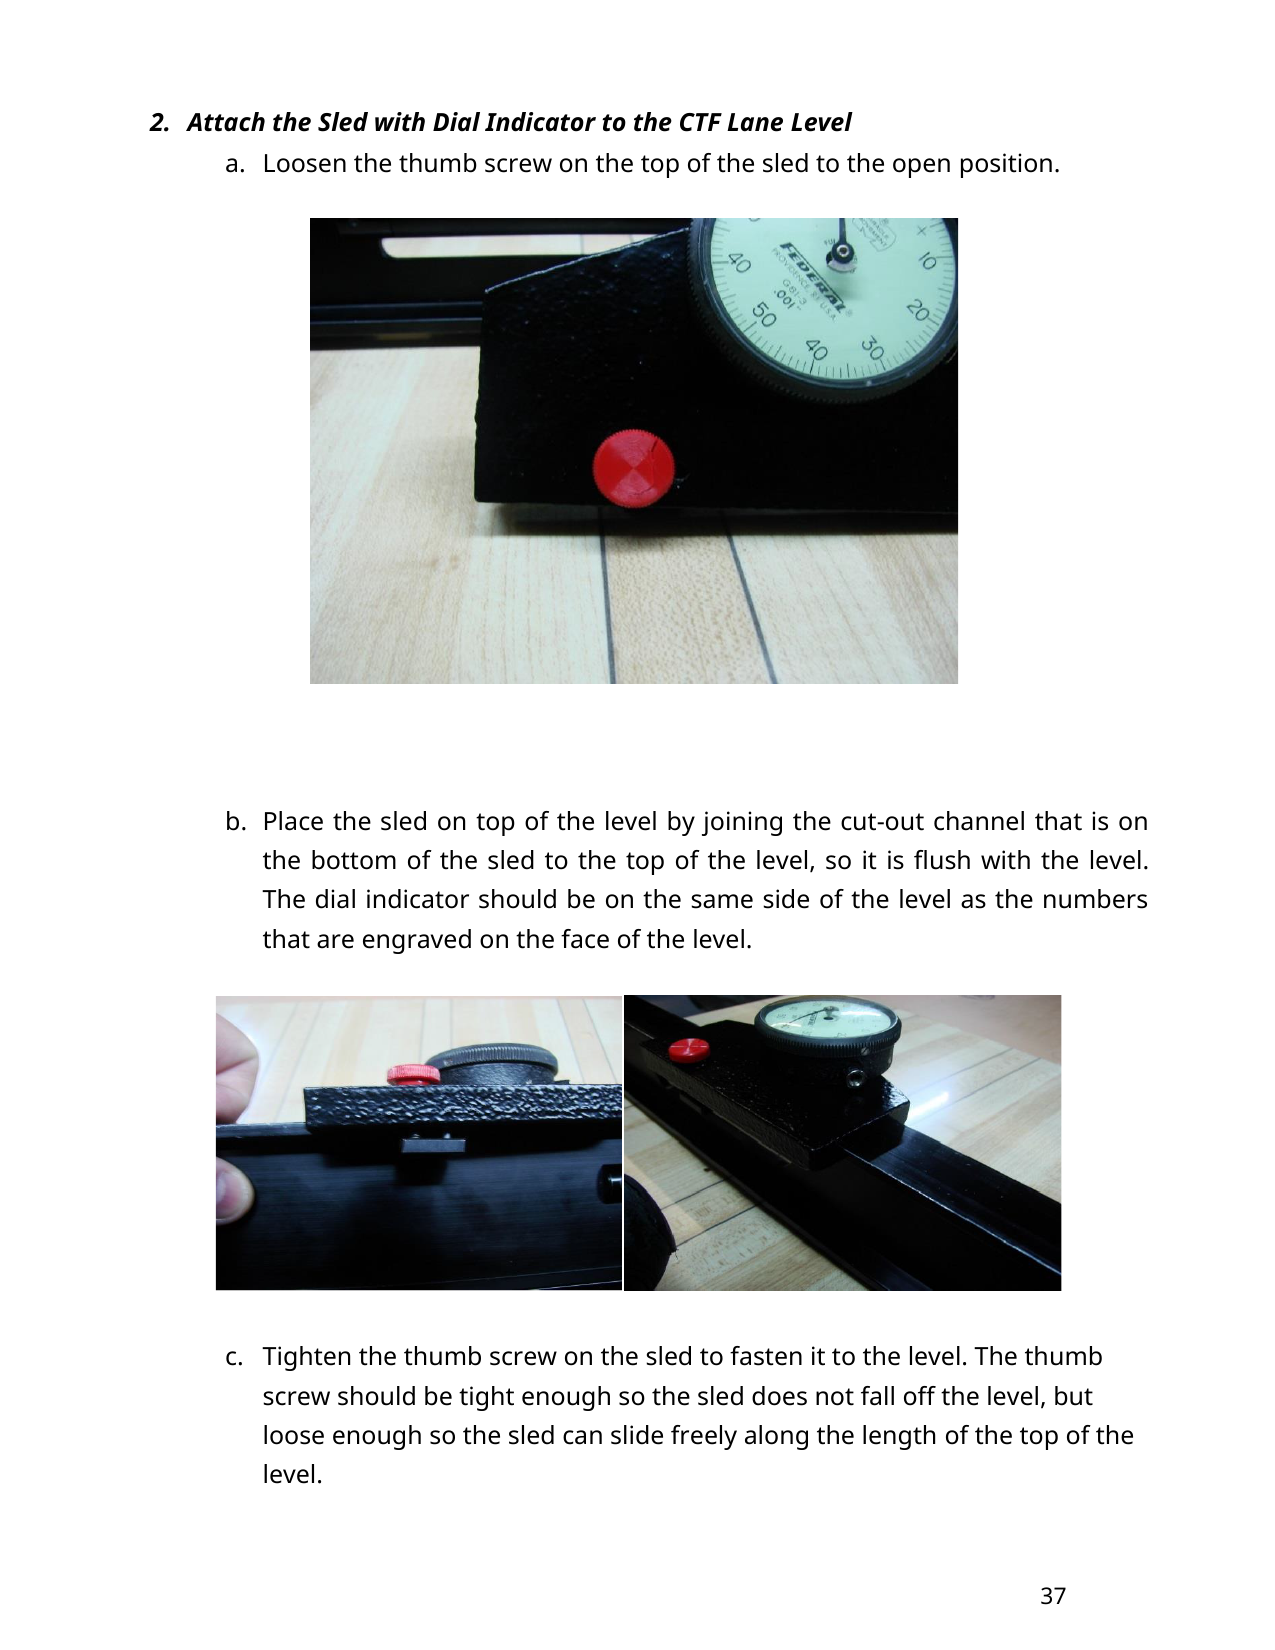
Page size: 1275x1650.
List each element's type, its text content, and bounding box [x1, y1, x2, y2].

subtitle Attach the Sled with Dial Indicator to the CTF Lane Level [150, 105, 1235, 139]
picture [310, 218, 959, 684]
list Place the sled on top of the level by joining the cut-out channel that is on the bottom of the sled to the top of the level, so it is flush with the level. The dial indicator should be on the same side of the level as the numbers that are engraved on the face of the level. [225, 804, 1150, 955]
list Loosen the thumb screw on the top of the sled to the open position. [225, 146, 1235, 179]
picture [215, 995, 1062, 1291]
list Tighten the thumb screw on the sled to fasten it to the level. The thumb screw should be tight enough so the sled does not fall off the level, but loose enough so the sled can slide freely along the length of the top of the level. [225, 1339, 1146, 1491]
